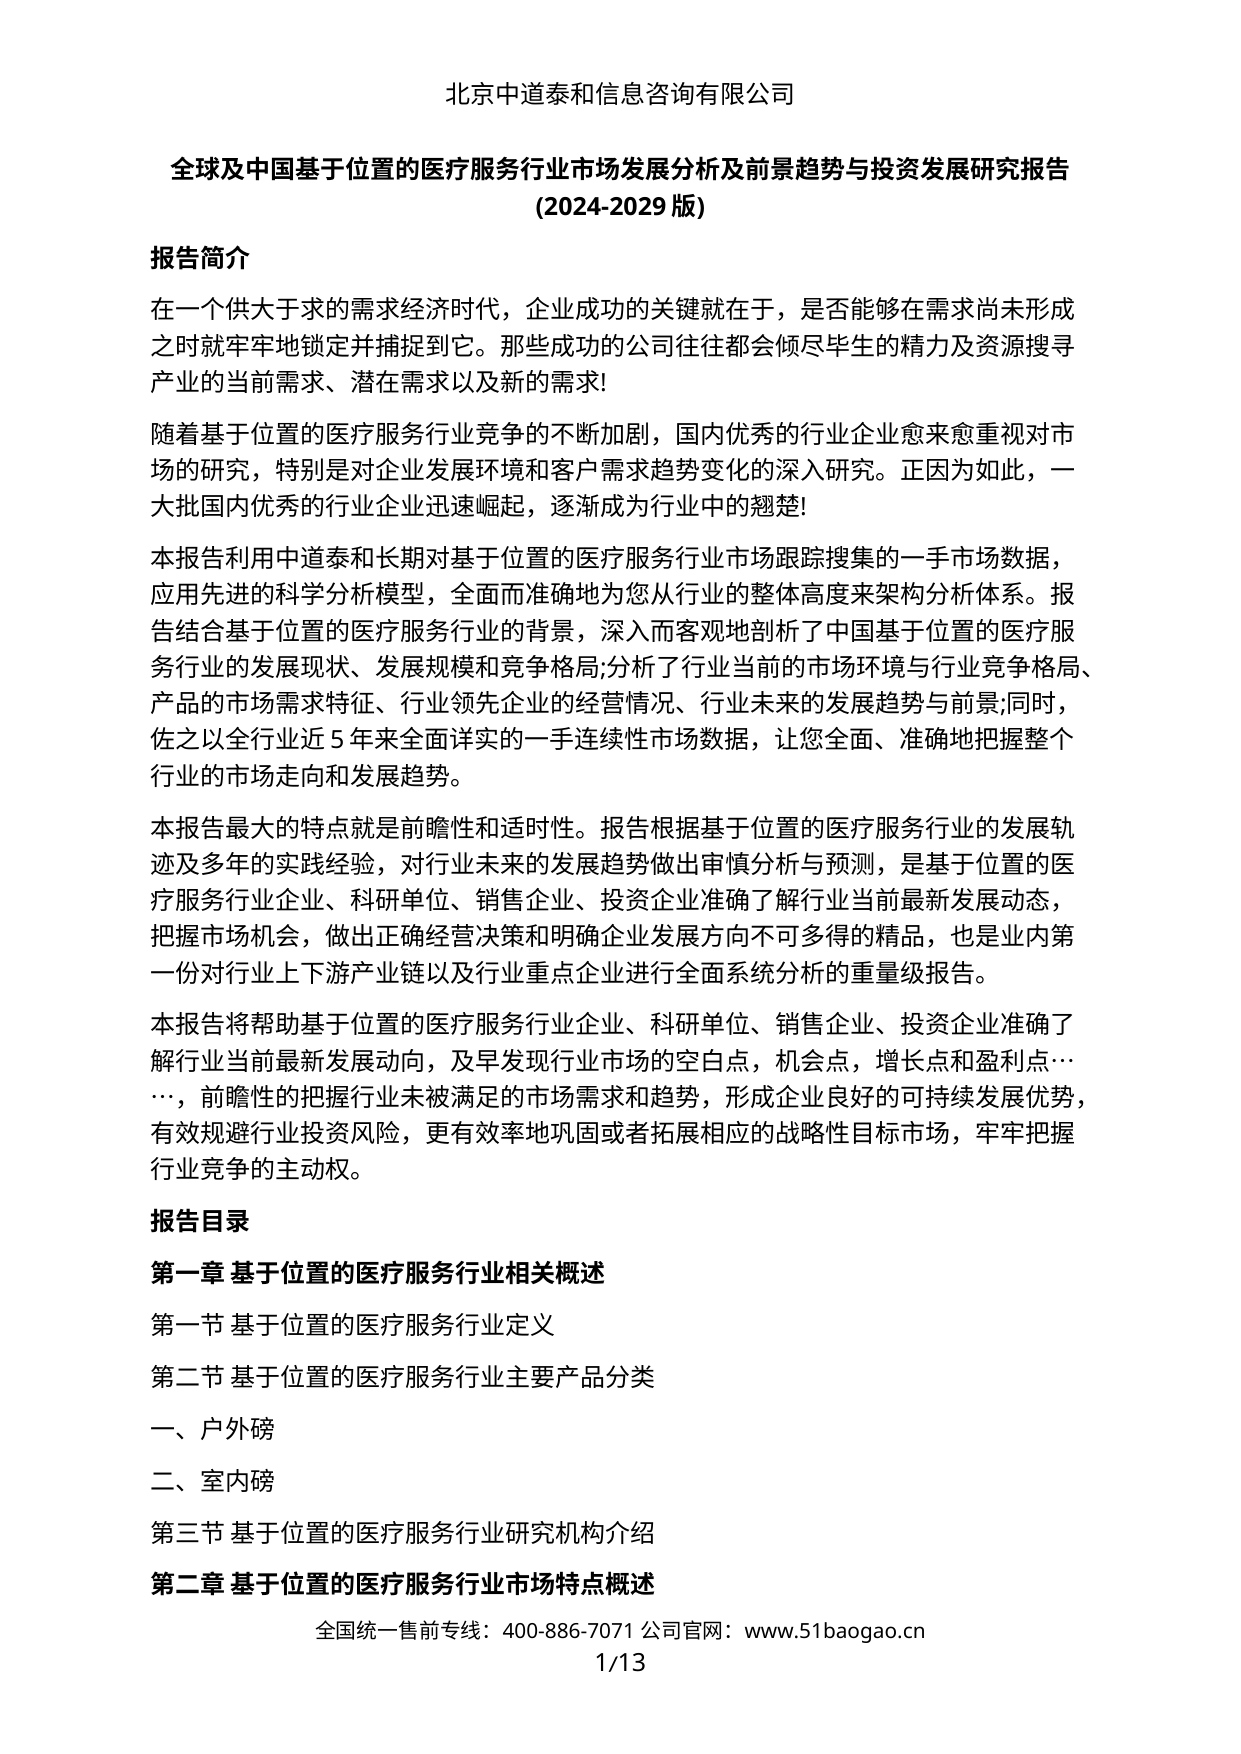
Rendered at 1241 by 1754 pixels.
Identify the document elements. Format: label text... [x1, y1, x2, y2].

text 二、室内磅 [150, 1461, 1090, 1497]
text 第一节 基于位置的医疗服务行业定义 [150, 1306, 1090, 1342]
text 第二章 基于位置的医疗服务行业市场特点概述 [150, 1565, 1090, 1601]
text 本报告利用中道泰和长期对基于位置的医疗服务行业市场跟踪搜集的一手市场数据，应用先进的科学分析模型，全面而准确地为您从行业的整体高度来架构分析体系。报告结合基于位置的医疗服务行业的背景，深入而客观地剖析了中国基于位置的医疗服务行业的发展现状、发展规模和竞争格局;分析了行业当前的市场环境与行业竞争格局、产品的市场需求特征、行业领先企业的经营情况、行业未来的发展趋势与前景;同时，佐之以全行业近5年来全面详实的一手连续性市场数据，让您全面、准确地把握整个行业的市场走向和发展趋势。 [150, 539, 1090, 792]
text 第一章 基于位置的医疗服务行业相关概述 [150, 1254, 1090, 1290]
text 本报告最大的特点就是前瞻性和适时性。报告根据基于位置的医疗服务行业的发展轨迹及多年的实践经验，对行业未来的发展趋势做出审慎分析与预测，是基于位置的医疗服务行业企业、科研单位、销售企业、投资企业准确了解行业当前最新发展动态，把握市场机会，做出正确经营决策和明确企业发展方向不可多得的精品，也是业内第一份对行业上下游产业链以及行业重点企业进行全面系统分析的重量级报告。 [150, 808, 1090, 989]
text 随着基于位置的医疗服务行业竞争的不断加剧，国内优秀的行业企业愈来愈重视对市场的研究，特别是对企业发展环境和客户需求趋势变化的深入研究。正因为如此，一大批国内优秀的行业企业迅速崛起，逐渐成为行业中的翘楚! [150, 414, 1090, 523]
text 在一个供大于求的需求经济时代，企业成功的关键就在于，是否能够在需求尚未形成之时就牢牢地锁定并捕捉到它。那些成功的公司往往都会倾尽毕生的精力及资源搜寻产业的当前需求、潜在需求以及新的需求! [150, 290, 1090, 399]
text 第三节 基于位置的医疗服务行业研究机构介绍 [150, 1513, 1090, 1549]
text 第二节 基于位置的医疗服务行业主要产品分类 [150, 1357, 1090, 1394]
text 全球及中国基于位置的医疗服务行业市场发展分析及前景趋势与投资发展研究报告(2024-2029版) [150, 150, 1090, 222]
text 报告目录 [150, 1202, 1090, 1238]
text 本报告将帮助基于位置的医疗服务行业企业、科研单位、销售企业、投资企业准确了解行业当前最新发展动向，及早发现行业市场的空白点，机会点，增长点和盈利点……，前瞻性的把握行业未被满足的市场需求和趋势，形成企业良好的可持续发展优势，有效规避行业投资风险，更有效率地巩固或者拓展相应的战略性目标市场，牢牢把握行业竞争的主动权。 [150, 1005, 1090, 1186]
text 一、户外磅 [150, 1409, 1090, 1446]
text 报告简介 [150, 238, 1090, 274]
